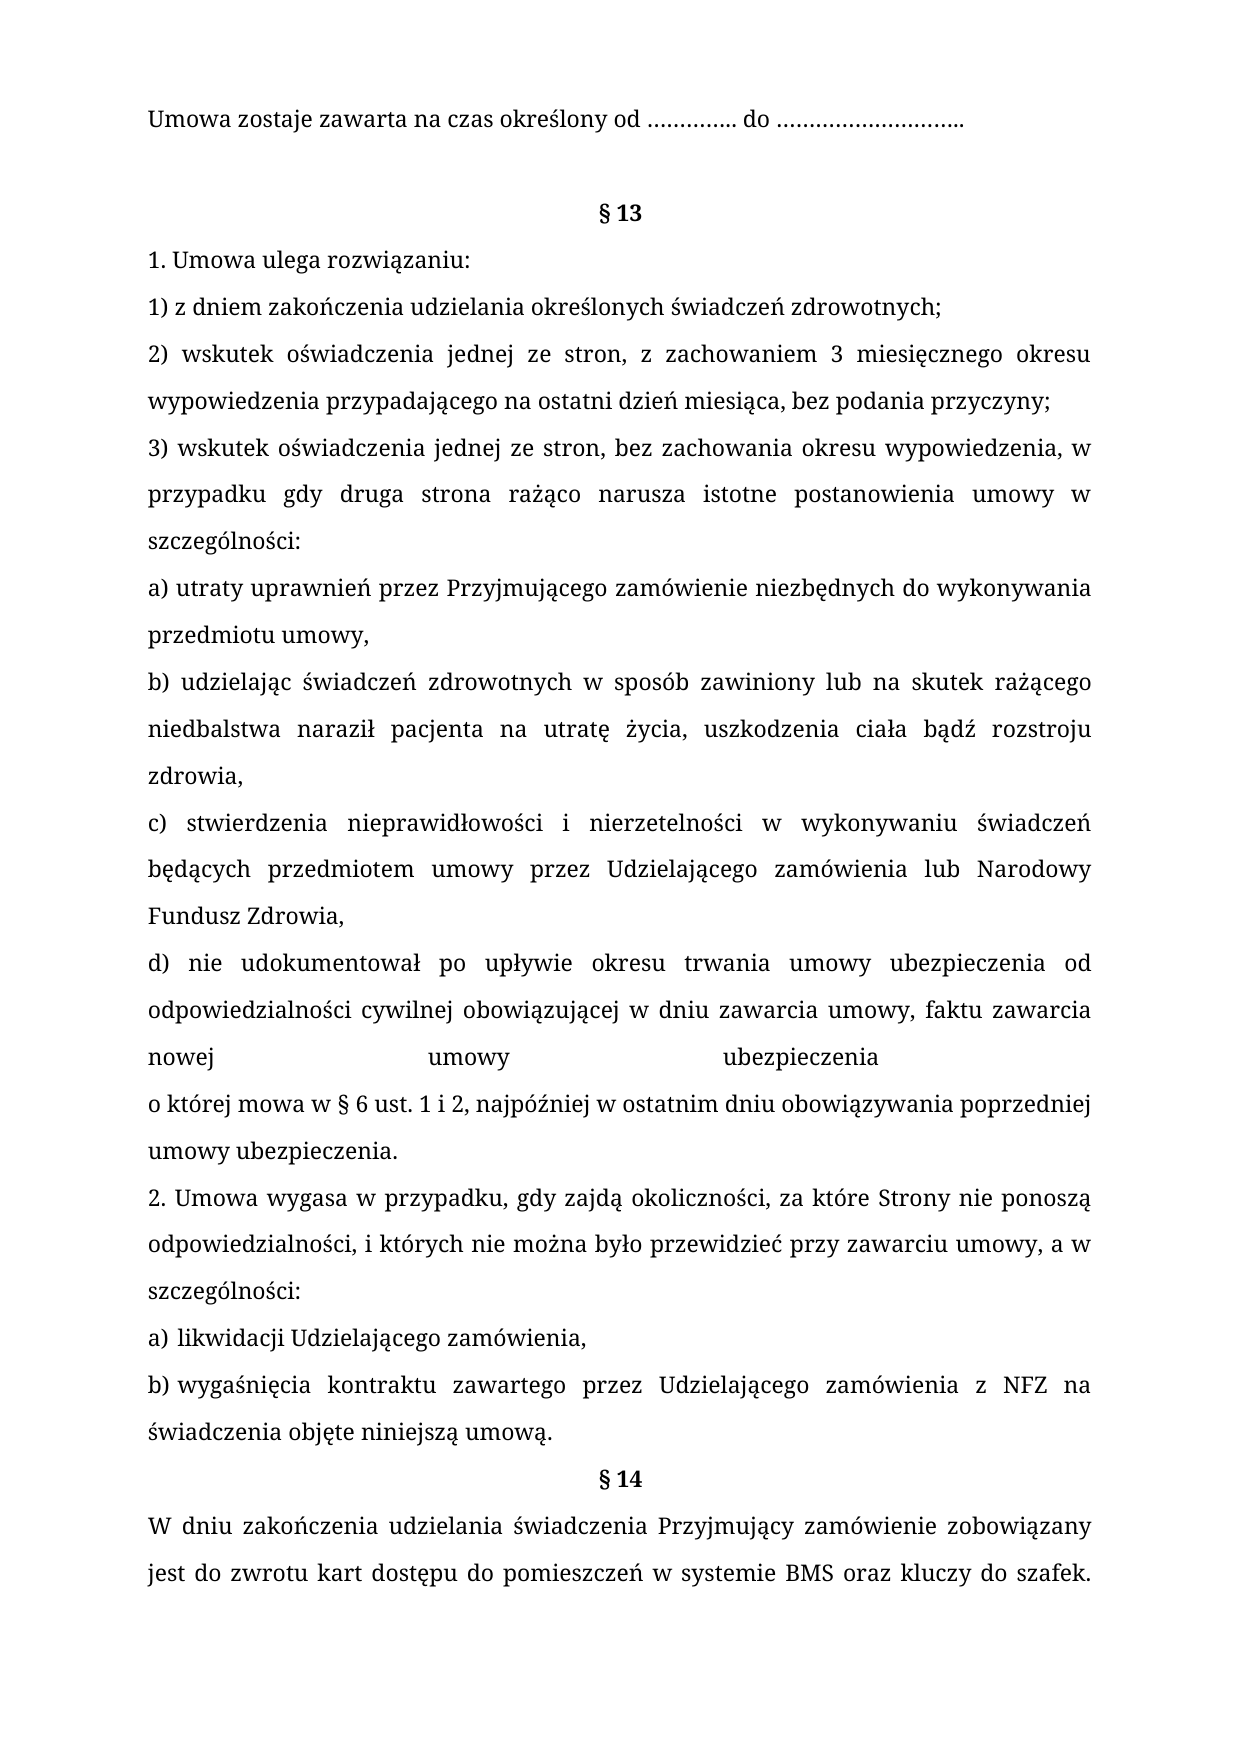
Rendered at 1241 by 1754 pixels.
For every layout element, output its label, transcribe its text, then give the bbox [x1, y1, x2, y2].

text 2) wskutek oświadczenia jednej ze stron, z zachowaniem 3 miesięcznego okresu wypowiedzenia przypadającego na ostatni dzień miesiąca, bez podania przyczyny; [148, 338, 1092, 416]
list likwidacji Udzielającego zamówienia, [148, 1322, 1092, 1353]
text d) nie udokumentował po upływie okresu trwania umowy ubezpieczenia od odpowiedzialności cywilnej obowiązującej w dniu zawarcia umowy, faktu zawarcia nowej umowy ubezpieczenia o której mowa w § 6 ust. 1 i 2, najpóźniej w ostatnim dniu obowiązywania poprzedniej umowy ubezpieczenia. [148, 947, 1092, 1166]
text § 13 [148, 197, 1092, 228]
list wygaśnięcia kontraktu zawartego przez Udzielającego zamówienia z NFZ na świadczenia objęte niniejszą umową. [148, 1369, 1092, 1447]
text c) stwierdzenia nieprawidłowości i nierzetelności w wykonywaniu świadczeń będących przedmiotem umowy przez Udzielającego zamówienia lub Narodowy Fundusz Zdrowia, [148, 807, 1092, 932]
text 1. Umowa ulega rozwiązaniu: [148, 244, 1092, 275]
text § 14 [148, 1463, 1092, 1494]
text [148, 1510, 1092, 1588]
text 2. Umowa wygasa w przypadku, gdy zajdą okoliczności, za które Strony nie ponoszą odpowiedzialności, i których nie można było przewidzieć przy zawarciu umowy, a w szczególności: [148, 1182, 1092, 1307]
text 3) wskutek oświadczenia jednej ze stron, bez zachowania okresu wypowiedzenia, w przypadku gdy druga strona rażąco narusza istotne postanowienia umowy w szczególności: [148, 432, 1092, 557]
text a) utraty uprawnień przez Przyjmującego zamówienie niezbędnych do wykonywania przedmiotu umowy, [148, 572, 1092, 650]
text Umowa zostaje zawarta na czas określony od ………….. do ……………………….. [148, 103, 1092, 135]
text 1) z dniem zakończenia udzielania określonych świadczeń zdrowotnych; [148, 291, 1092, 322]
text b) udzielając świadczeń zdrowotnych w sposób zawiniony lub na skutek rażącego niedbalstwa naraził pacjenta na utratę życia, uszkodzenia ciała bądź rozstroju zdrowia, [148, 666, 1092, 791]
